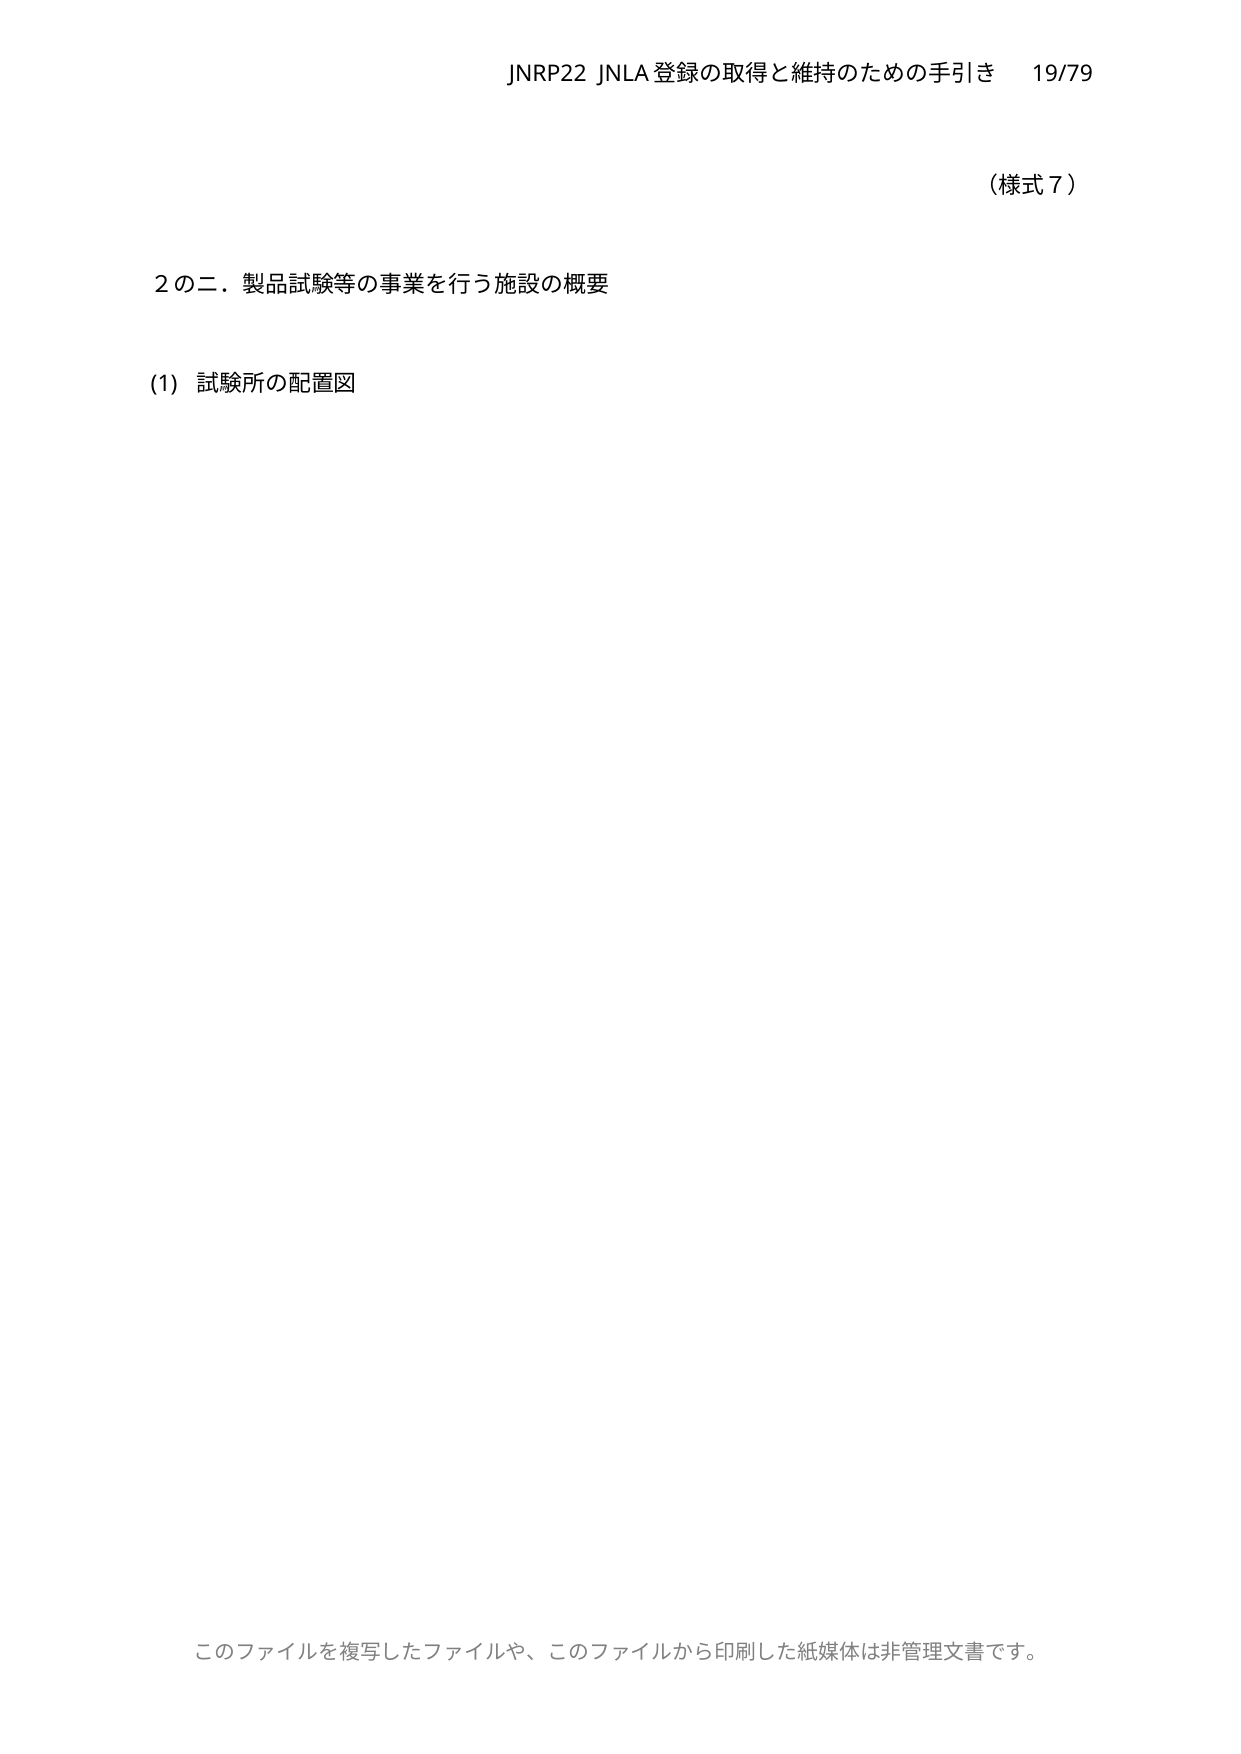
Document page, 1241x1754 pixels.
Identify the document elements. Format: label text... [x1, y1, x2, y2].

text (1) 試験所の配置図 [150, 349, 1090, 415]
text （様式７） [150, 151, 1090, 217]
text ２のニ．製品試験等の事業を行う施設の概要 [150, 249, 1090, 316]
